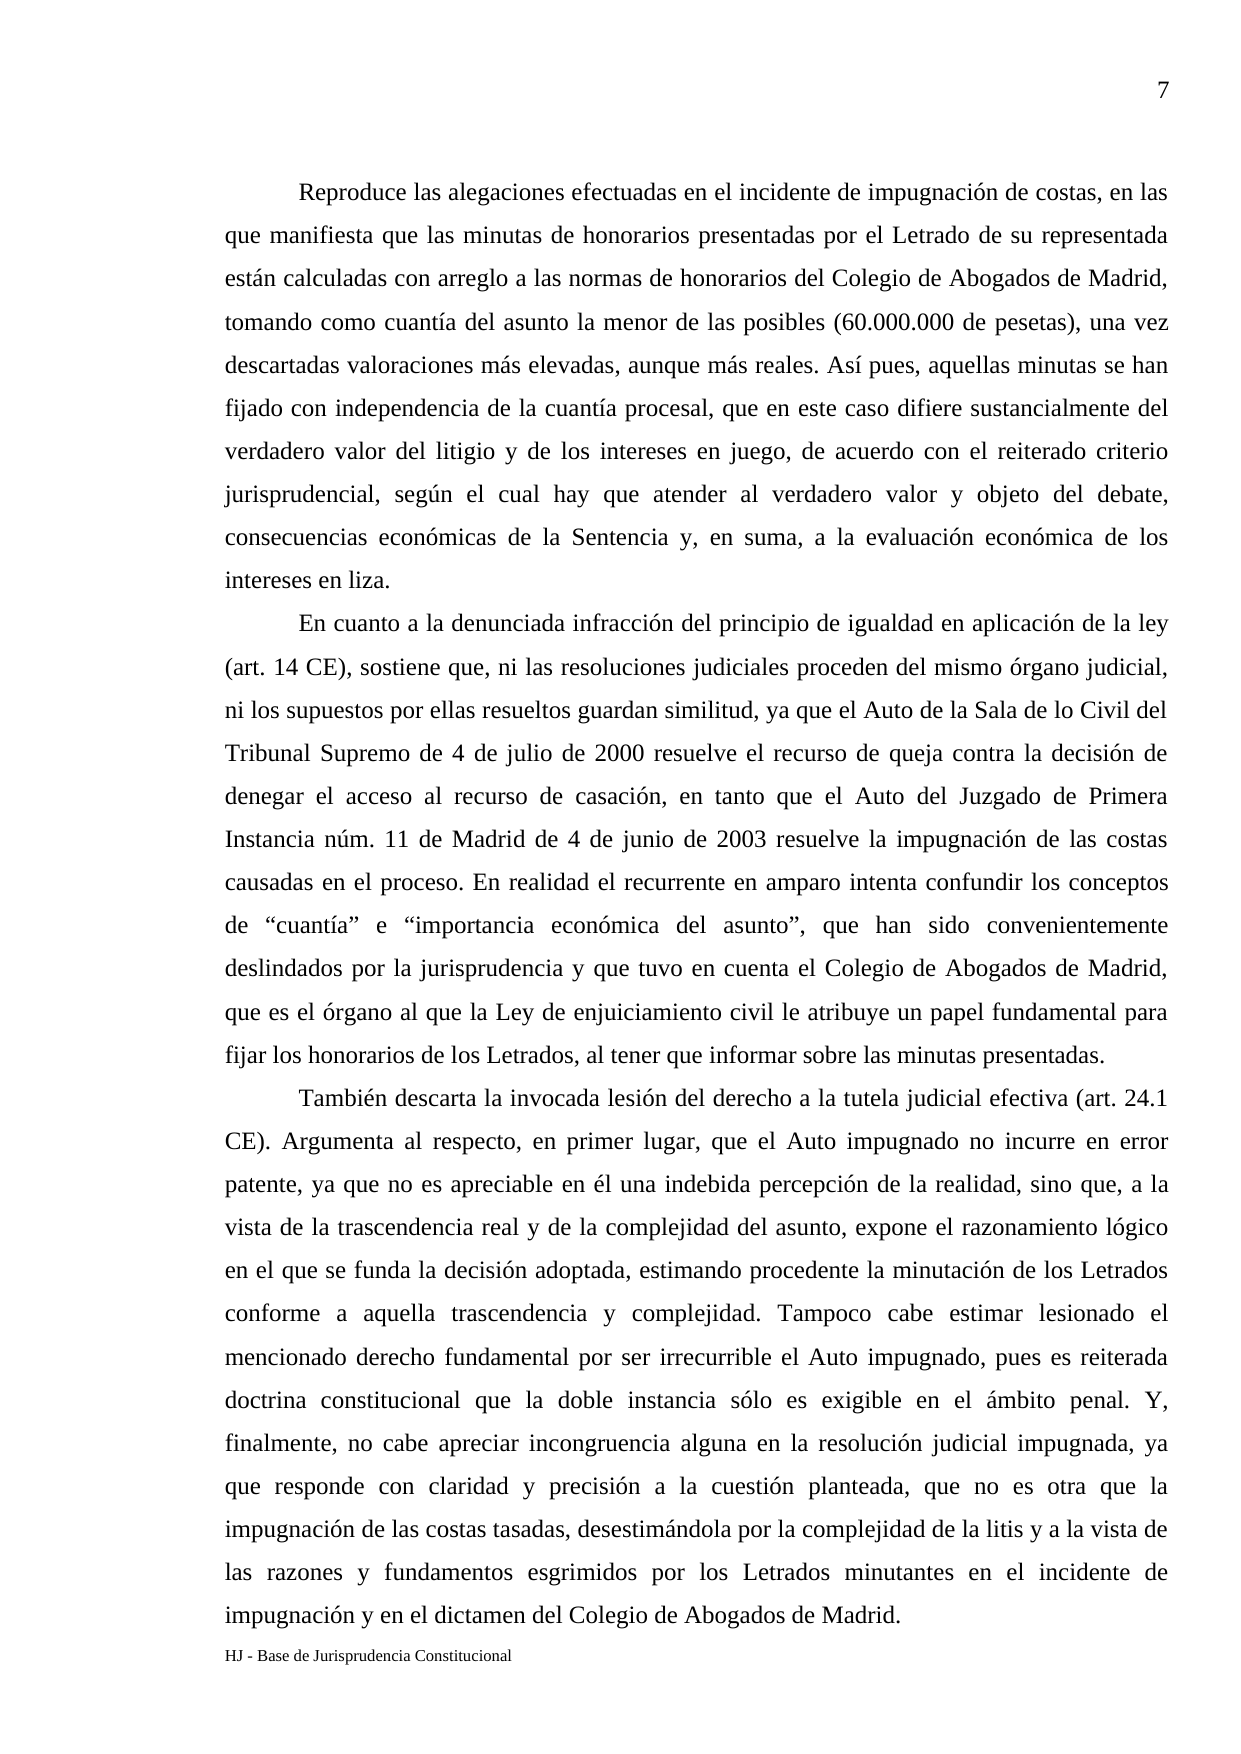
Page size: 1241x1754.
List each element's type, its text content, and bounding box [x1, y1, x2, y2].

text En cuanto a la denunciada infracción del principio de igualdad en aplicación de la ley (art. 14 CE), sostiene que, ni las resoluciones judiciales proceden del mismo órgano judicial, ni los supuestos por ellas resueltos guardan similitud, ya que el Auto de la Sala de lo Civil del Tribunal Supremo de 4 de julio de 2000 resuelve el recurso de queja contra la decisión de denegar el acceso al recurso de casación, en tanto que el Auto del Juzgado de Primera Instancia núm. 11 de Madrid de 4 de junio de 2003 resuelve la impugnación de las costas causadas en el proceso. En realidad el recurrente en amparo intenta confundir los conceptos de “cuantía” e “importancia económica del asunto”, que han sido convenientemente deslindados por la jurisprudencia y que tuvo en cuenta el Colegio de Abogados de Madrid, que es el órgano al que la Ley de enjuiciamiento civil le atribuye un papel fundamental para fijar los honorarios de los Letrados, al tener que informar sobre las minutas presentadas. [224, 608, 1169, 1068]
text También descarta la invocada lesión del derecho a la tutela judicial efectiva (art. 24.1 CE). Argumenta al respecto, en primer lugar, que el Auto impugnado no incurre en error patente, ya que no es apreciable en él una indebida percepción de la realidad, sino que, a la vista de la trascendencia real y de la complejidad del asunto, expone el razonamiento lógico en el que se funda la decisión adoptada, estimando procedente la minutación de los Letrados conforme a aquella trascendencia y complejidad. Tampoco cabe estimar lesionado el mencionado derecho fundamental por ser irrecurrible el Auto impugnado, pues es reiterada doctrina constitucional que la doble instancia sólo es exigible en el ámbito penal. Y, finalmente, no cabe apreciar incongruencia alguna en la resolución judicial impugnada, ya que responde con claridad y precisión a la cuestión planteada, que no es otra que la impugnación de las costas tasadas, desestimándola por la complejidad de la litis y a la vista de las razones y fundamentos esgrimidos por los Letrados minutantes en el incidente de impugnación y en el dictamen del Colegio de Abogados de Madrid. [224, 1083, 1169, 1629]
text Reproduce las alegaciones efectuadas en el incidente de impugnación de costas, en las que manifiesta que las minutas de honorarios presentadas por el Letrado de su representada están calculadas con arreglo a las normas de honorarios del Colegio de Abogados de Madrid, tomando como cuantía del asunto la menor de las posibles (60.000.000 de pesetas), una vez descartadas valoraciones más elevadas, aunque más reales. Así pues, aquellas minutas se han fijado con independencia de la cuantía procesal, que en este caso difiere sustancialmente del verdadero valor del litigio y de los intereses en juego, de acuerdo con el reiterado criterio jurisprudencial, según el cual hay que atender al verdadero valor y objeto del debate, consecuencias económicas de la Sentencia y, en suma, a la evaluación económica de los intereses en liza. [224, 177, 1169, 594]
